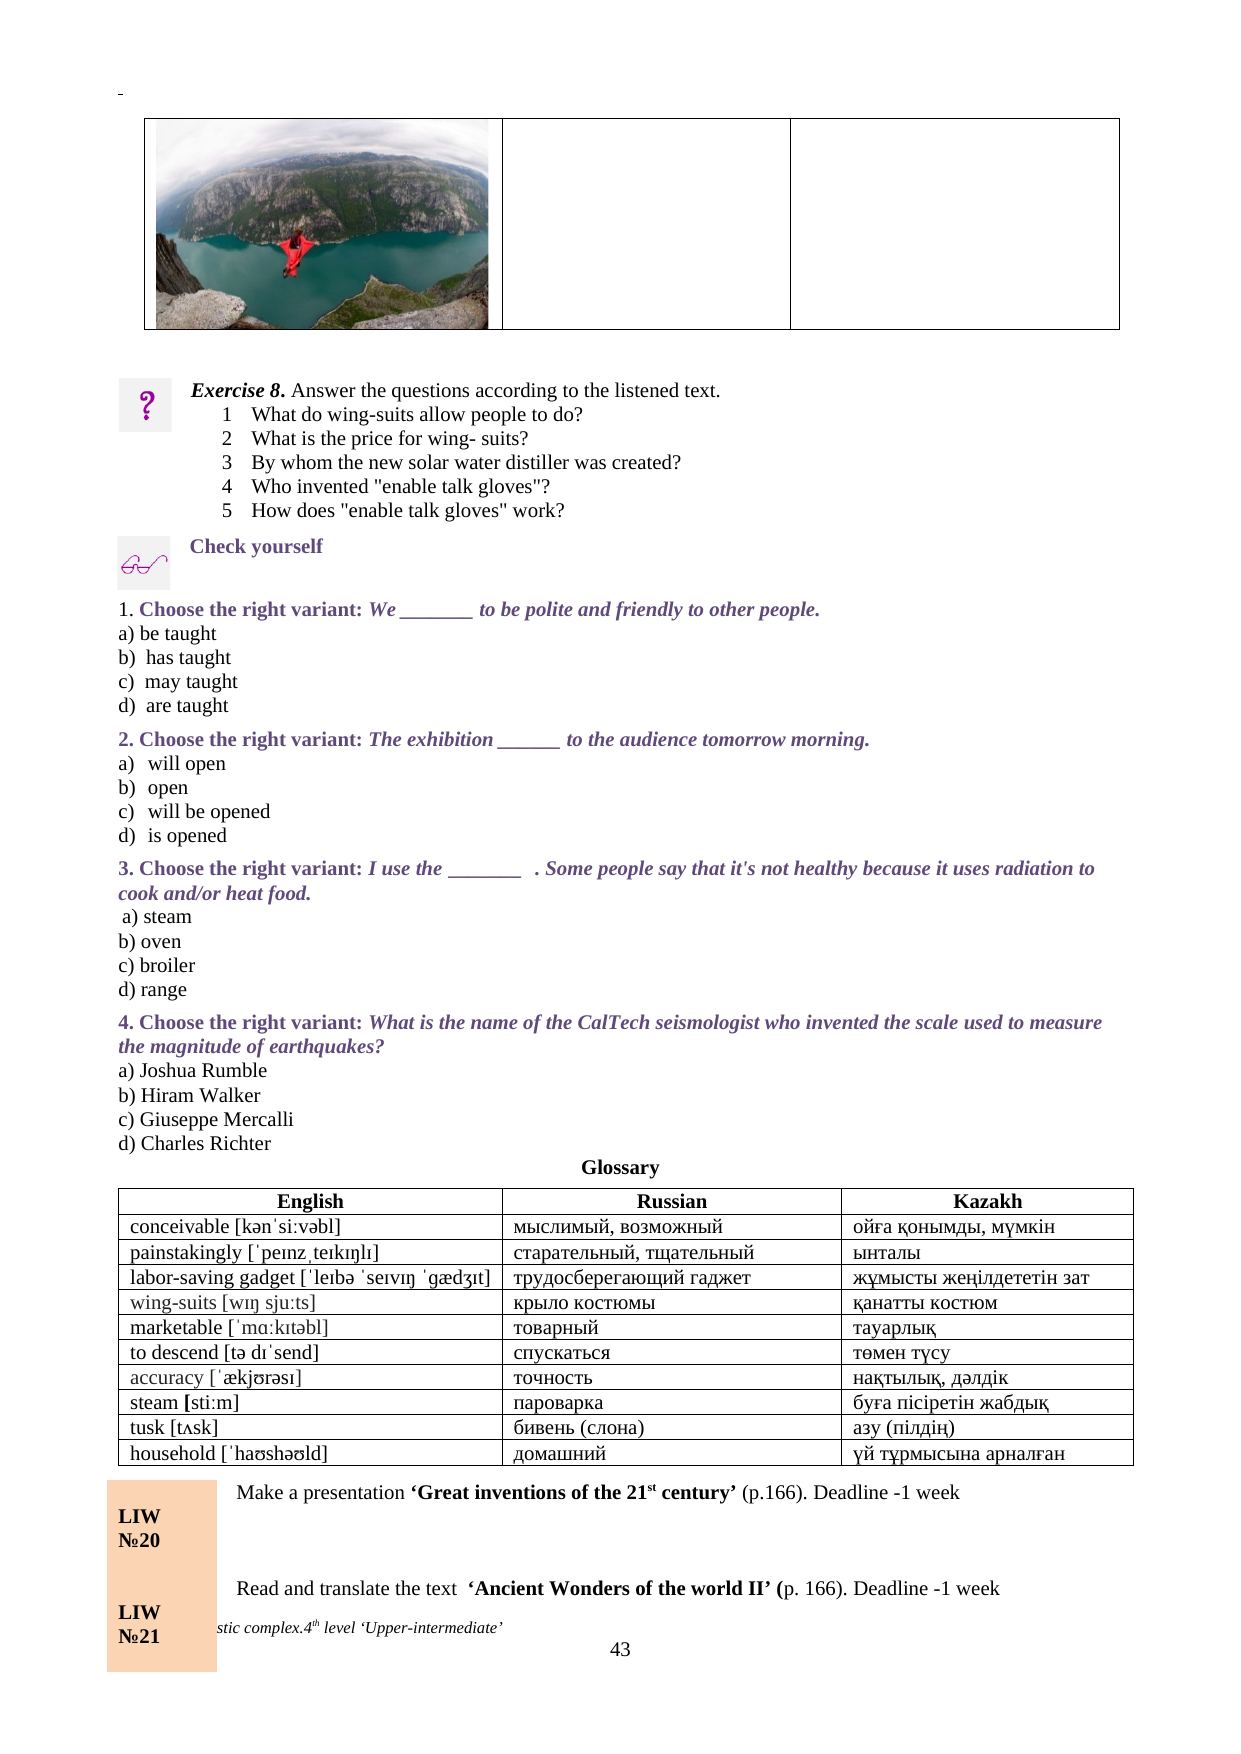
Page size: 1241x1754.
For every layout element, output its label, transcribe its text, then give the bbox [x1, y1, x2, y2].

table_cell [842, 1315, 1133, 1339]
text a) Joshua Rumble [118, 1058, 1122, 1082]
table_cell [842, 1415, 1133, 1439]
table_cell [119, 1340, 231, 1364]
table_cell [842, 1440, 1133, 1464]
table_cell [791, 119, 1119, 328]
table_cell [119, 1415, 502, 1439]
text Read and translate the text ‘Ancient Wonders of the world II’ (p. 166). Deadline -1 week [217, 1576, 1122, 1600]
list By whom the new solar water distiller was created? [222, 450, 1122, 474]
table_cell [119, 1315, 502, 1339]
text 2. Choose the right variant: The exhibition ______ to the audience tomorrow morning. [118, 726, 1122, 751]
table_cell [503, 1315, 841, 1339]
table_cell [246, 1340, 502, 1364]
picture [118, 378, 172, 432]
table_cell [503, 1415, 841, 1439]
text a) be taught b) has taught c) may taught d) are taught [118, 621, 1122, 717]
text Check yourself [118, 534, 1122, 558]
text 3. Choose the right variant: I use the _______ . Some people say that it's not healthy because it uses radiation to cook and/or heat food. [118, 856, 1122, 904]
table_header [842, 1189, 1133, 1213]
list will be opened [118, 799, 1122, 823]
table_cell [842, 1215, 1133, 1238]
list is opened [118, 823, 1122, 847]
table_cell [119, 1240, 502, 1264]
text d) Charles Richter [118, 1131, 1122, 1155]
text c) Giuseppe Mercalli [118, 1107, 1122, 1131]
picture [117, 536, 171, 590]
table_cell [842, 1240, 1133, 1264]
text Glossary [118, 1155, 1122, 1179]
text b) oven [118, 928, 1122, 953]
list Who invented "enable talk gloves"? [222, 474, 1122, 498]
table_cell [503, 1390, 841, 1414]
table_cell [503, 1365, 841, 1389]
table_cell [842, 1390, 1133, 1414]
text Make a presentation ‘Great inventions of the 21st century’ (p.166). Deadline -1 week [217, 1480, 1122, 1504]
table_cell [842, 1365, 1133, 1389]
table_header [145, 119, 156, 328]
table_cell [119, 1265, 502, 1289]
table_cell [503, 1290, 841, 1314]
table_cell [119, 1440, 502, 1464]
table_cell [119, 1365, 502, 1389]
list What do wing-suits allow people to do? [222, 402, 1122, 426]
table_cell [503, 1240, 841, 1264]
text a) steam [122, 904, 1122, 928]
text Exercise 8. Answer the questions according to the listened text. [172, 378, 1122, 402]
text 1. Choose the right variant: We _______ to be polite and friendly to other people. [118, 597, 1122, 621]
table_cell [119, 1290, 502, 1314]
text d) range [118, 977, 1122, 1001]
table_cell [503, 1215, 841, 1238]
text c) broiler [118, 953, 1122, 977]
list will open [118, 751, 1122, 774]
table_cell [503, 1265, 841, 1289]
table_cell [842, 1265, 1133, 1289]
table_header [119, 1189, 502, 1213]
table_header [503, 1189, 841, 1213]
text b) Hiram Walker [118, 1082, 1122, 1107]
list open [118, 774, 1122, 799]
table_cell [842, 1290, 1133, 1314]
list What is the price for wing- suits? [222, 426, 1122, 450]
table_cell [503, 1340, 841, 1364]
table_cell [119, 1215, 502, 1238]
picture [156, 119, 489, 329]
text 4. Choose the right variant: What is the name of the CalTech seismologist who invented the scale used to measure the magnitude of earthquakes? [118, 1010, 1122, 1058]
list How does "enable talk gloves" work? [222, 498, 1122, 522]
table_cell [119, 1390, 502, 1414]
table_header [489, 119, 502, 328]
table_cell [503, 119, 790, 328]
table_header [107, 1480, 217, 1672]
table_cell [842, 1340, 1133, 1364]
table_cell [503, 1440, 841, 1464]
